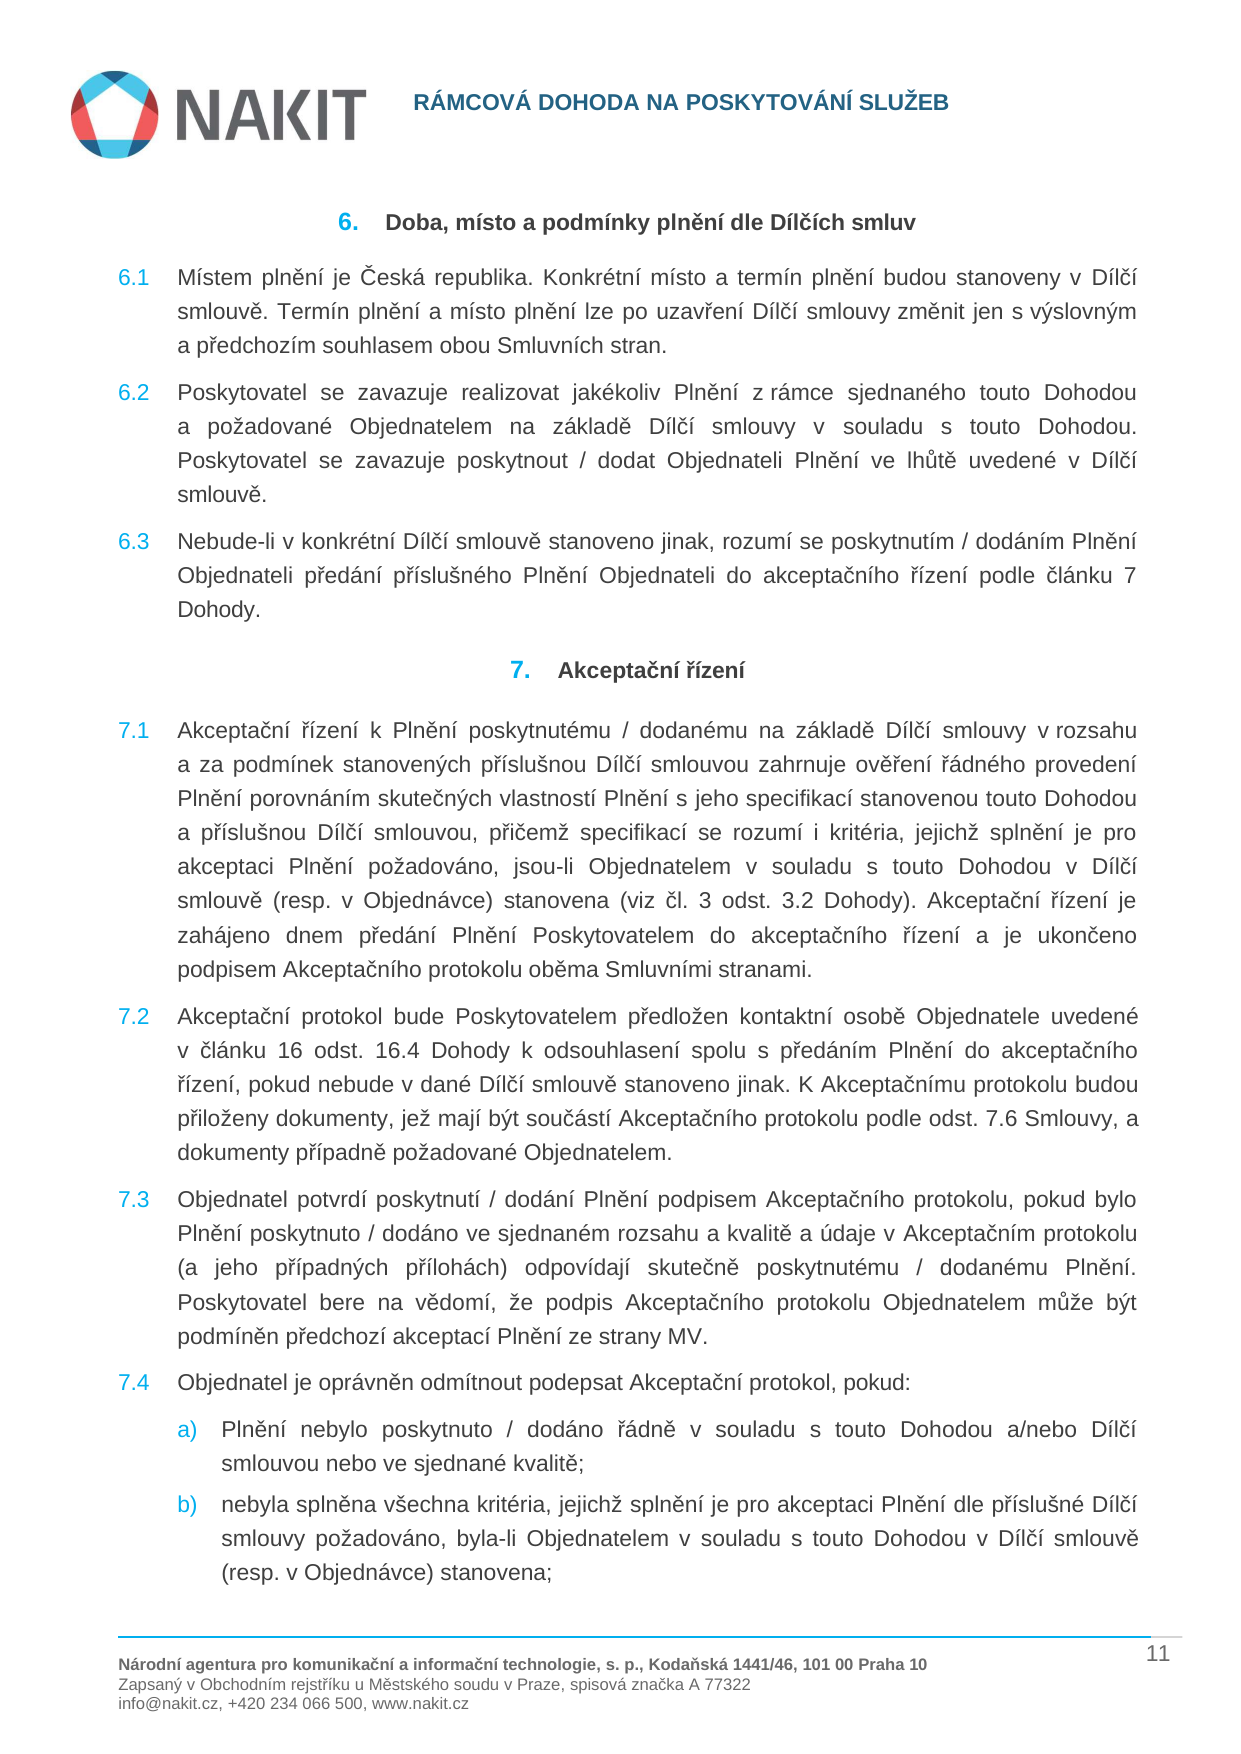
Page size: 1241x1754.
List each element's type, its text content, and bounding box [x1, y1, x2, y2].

subtitle Akceptační řízení [510, 656, 1165, 684]
list Místem plnění je Česká republika. Konkrétní místo a termín plnění budou stanoveny v Dílčí smlouvě. Termín plnění a místo plnění lze po uzavření Dílčí smlouvy změnit jen s výslovným a předchozím souhlasem obou Smluvních stran. [118, 264, 1137, 358]
list Nebude-li v konkrétní Dílčí smlouvě stanoveno jinak, rozumí se poskytnutím / dodáním Plnění Objednateli předání příslušného Plnění Objednateli do akceptačního řízení podle článku 7 Dohody. [118, 528, 1138, 622]
list Plnění nebylo poskytnuto / dodáno řádně v souladu s touto Dohodou a/nebo Dílčí smlouvou nebo ve sjednané kvalitě; [177, 1416, 1137, 1476]
picture [70, 70, 367, 159]
subtitle Doba, místo a podmínky plnění dle Dílčích smluv [338, 207, 1165, 235]
list Akceptační řízení k Plnění poskytnutému / dodanému na základě Dílčí smlouvy v rozsahu a za podmínek stanovených příslušnou Dílčí smlouvou zahrnuje ověření řádného provedení Plnění porovnáním skutečných vlastností Plnění s jeho specifikací stanovenou touto Dohodou a příslušnou Dílčí smlouvou, přičemž specifikací se rozumí i kritéria, jejichž splnění je pro akceptaci Plnění požadováno, jsou-li Objednatelem v souladu s touto Dohodou v Dílčí smlouvě (resp. v Objednávce) stanovena (viz čl. 3 odst. 3.2 Dohody). Akceptační řízení je zahájeno dnem předání Plnění Poskytovatelem do akceptačního řízení a je ukončeno podpisem Akceptačního protokolu oběma Smluvními stranami. [118, 717, 1137, 982]
list Objednatel je oprávněn odmítnout podepsat Akceptační protokol, pokud: [118, 1369, 1165, 1396]
list nebyla splněna všechna kritéria, jejichž splnění je pro akceptaci Plnění dle příslušné Dílčí smlouvy požadováno, byla-li Objednatelem v souladu s touto Dohodou v Dílčí smlouvě (resp. v Objednávce) stanovena; [177, 1491, 1139, 1585]
list Akceptační protokol bude Poskytovatelem předložen kontaktní osobě Objednatele uvedené v článku 16 odst. 16.4 Dohody k odsouhlasení spolu s předáním Plnění do akceptačního řízení, pokud nebude v dané Dílčí smlouvě stanoveno jinak. K Akceptačnímu protokolu budou přiloženy dokumenty, jež mají být součástí Akceptačního protokolu podle odst. 7.6 Smlouvy, a dokumenty případně požadované Objednatelem. [118, 1003, 1138, 1166]
list Poskytovatel se zavazuje realizovat jakékoliv Plnění z rámce sjednaného touto Dohodou a požadované Objednatelem na základě Dílčí smlouvy v souladu s touto Dohodou. Poskytovatel se zavazuje poskytnout / dodat Objednateli Plnění ve lhůtě uvedené v Dílčí smlouvě. [118, 378, 1137, 507]
list Objednatel potvrdí poskytnutí / dodání Plnění podpisem Akceptačního protokolu, pokud bylo Plnění poskytnuto / dodáno ve sjednaném rozsahu a kvalitě a údaje v Akceptačním protokolu (a jeho případných přílohách) odpovídají skutečně poskytnutému / dodanému Plnění. Poskytovatel bere na vědomí, že podpis Akceptačního protokolu Objednatelem může být podmíněn předchozí akceptací Plnění ze strany MV. [118, 1186, 1137, 1349]
